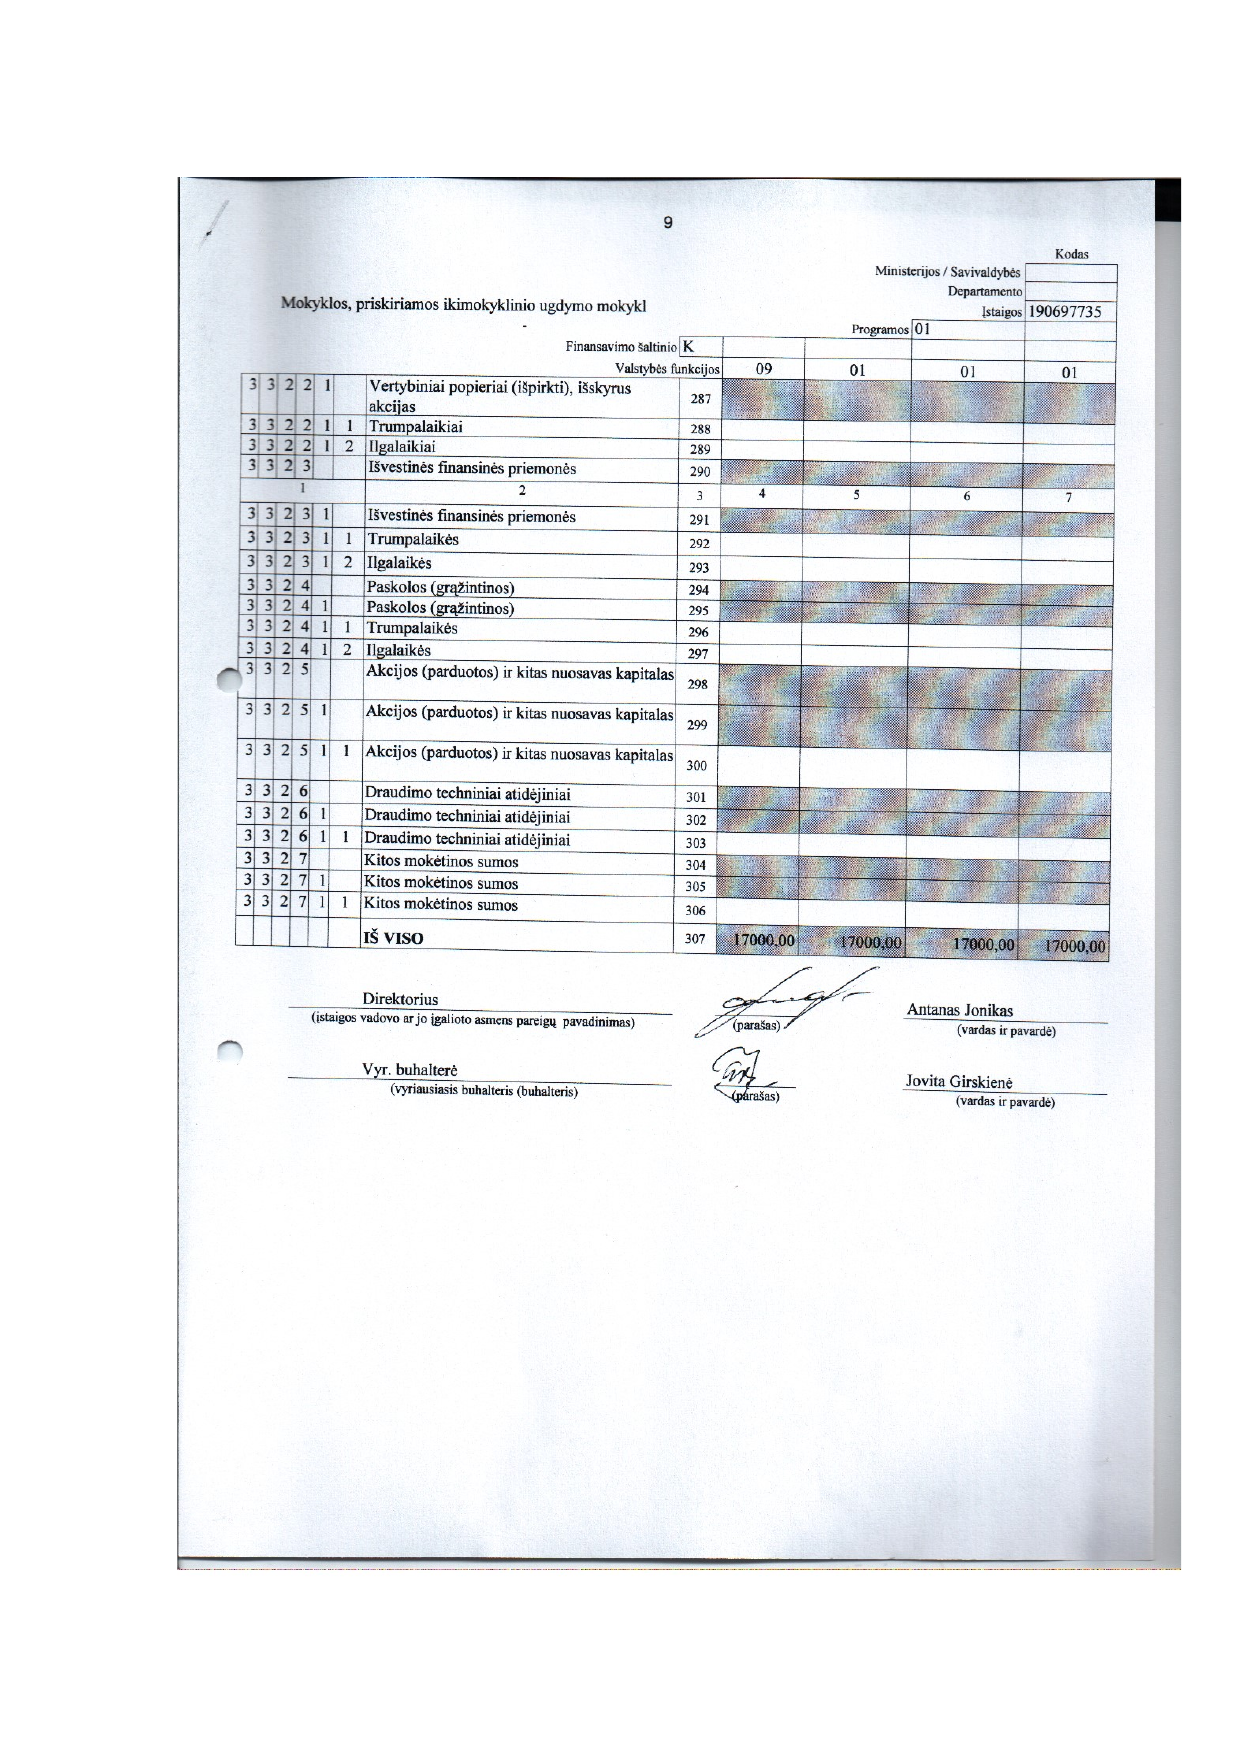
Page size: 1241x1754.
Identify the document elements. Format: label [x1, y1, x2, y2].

picture [177, 177, 1182, 1636]
